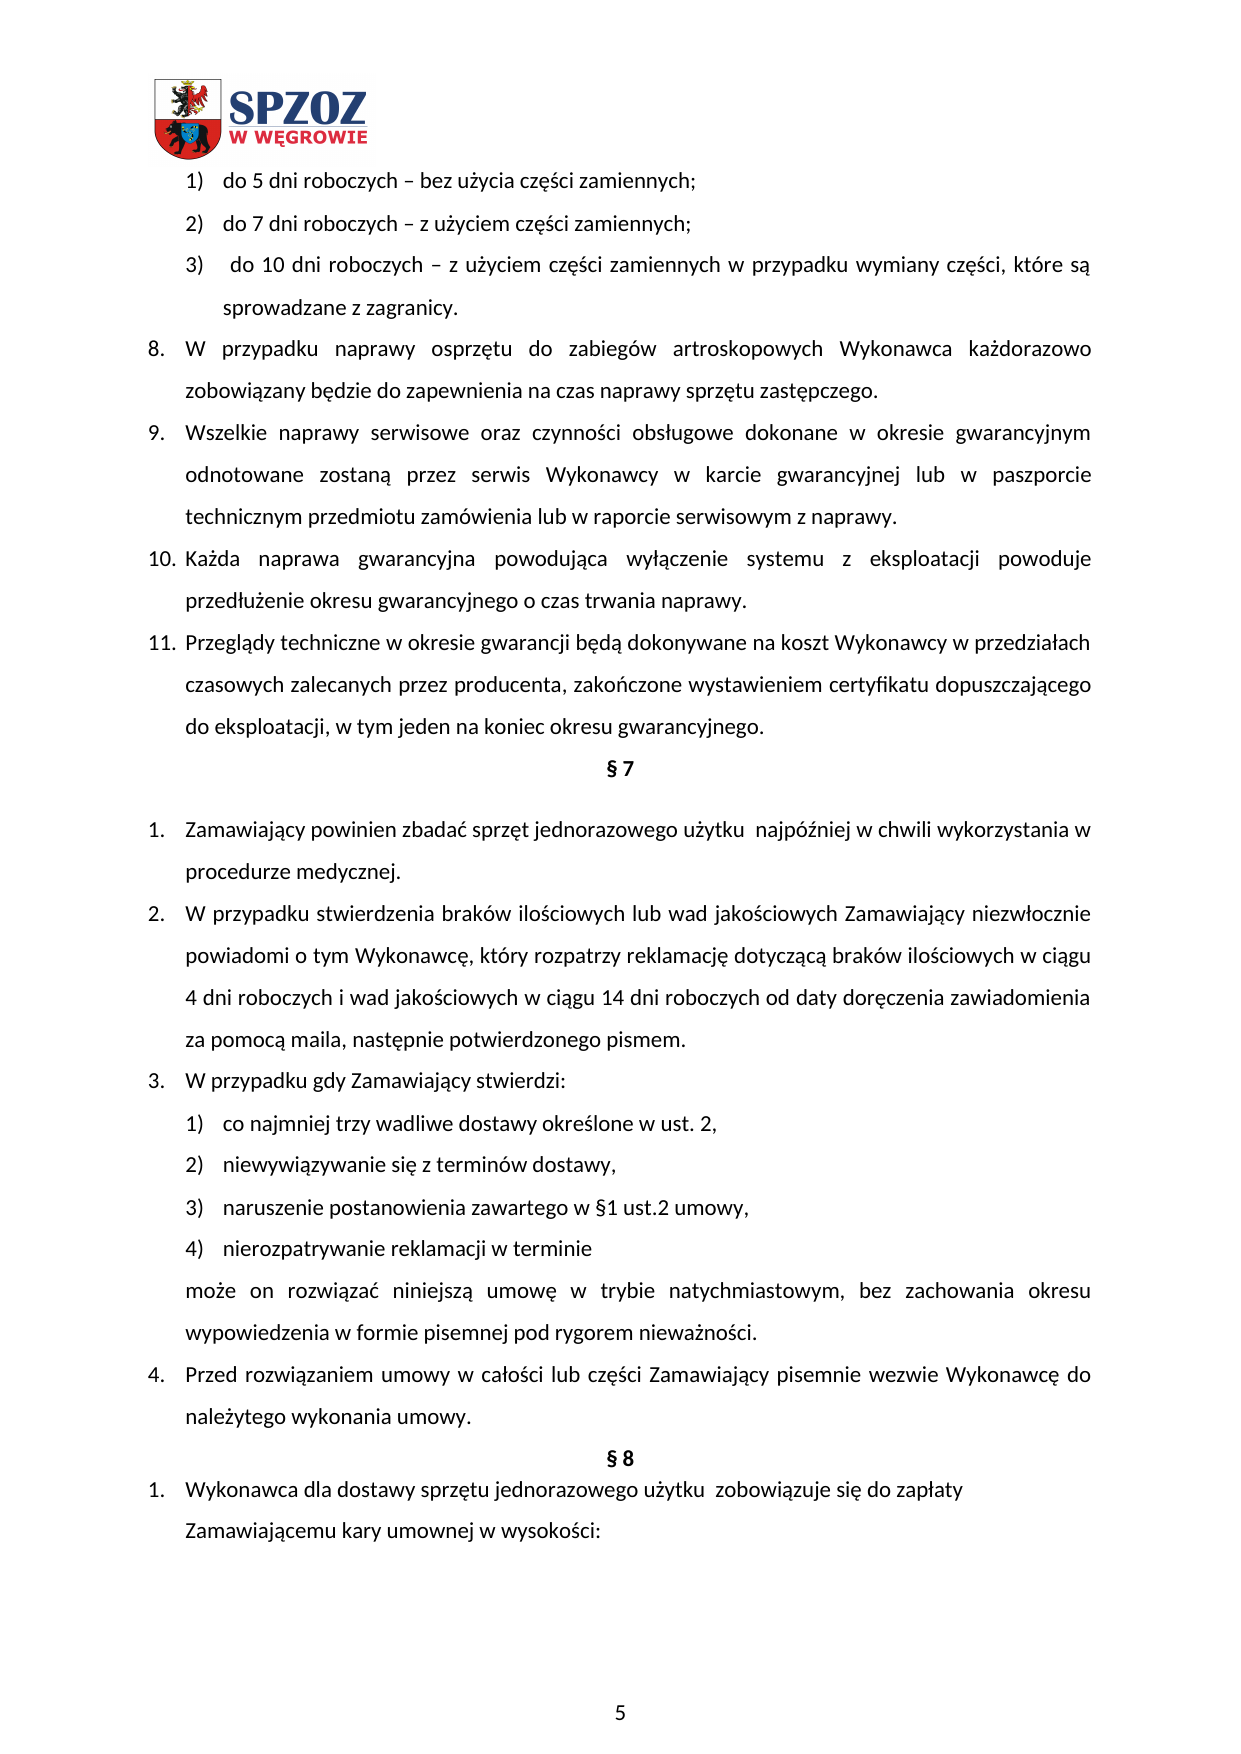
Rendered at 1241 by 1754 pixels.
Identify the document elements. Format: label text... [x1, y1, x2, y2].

list Wykonawca dla dostawy sprzętu jednorazowego użytku zobowiązuje się do zapłaty Zamawiającemu kary umownej w wysokości: [148, 1475, 1093, 1545]
list do 5 dni roboczych – bez użycia części zamiennych; [185, 167, 1093, 195]
text § 7 [148, 754, 1093, 782]
list nierozpatrywanie reklamacji w terminie [185, 1234, 1093, 1263]
list co najmniej trzy wadliwe dostawy określone w ust. 2, [185, 1109, 1093, 1137]
list niewywiązywanie się z terminów dostawy, [185, 1151, 1093, 1179]
list Wszelkie naprawy serwisowe oraz czynności obsługowe dokonane w okresie gwarancyjnym odnotowane zostaną przez serwis Wykonawcy w karcie gwarancyjnej lub w paszporcie technicznym przedmiotu zamówienia lub w raporcie serwisowym z naprawy. [148, 418, 1093, 531]
list do 7 dni roboczych – z użyciem części zamiennych; [185, 209, 1093, 237]
list W przypadku gdy Zamawiający stwierdzi: [148, 1067, 1093, 1095]
list Zamawiający powinien zbadać sprzęt jednorazowego użytku najpóźniej w chwili wykorzystania w procedurze medycznej. [148, 815, 1093, 885]
list Przed rozwiązaniem umowy w całości lub części Zamawiający pisemnie wezwie Wykonawcę do należytego wykonania umowy. [148, 1361, 1093, 1431]
list do 10 dni roboczych – z użyciem części zamiennych w przypadku wymiany części, które są sprowadzane z zagranicy. [185, 251, 1093, 321]
list może on rozwiązać niniejszą umowę w trybie natychmiastowym, bez zachowania okresu wypowiedzenia w formie pisemnej pod rygorem nieważności. [185, 1277, 1093, 1347]
text § 8 [148, 1444, 1093, 1472]
list W przypadku stwierdzenia braków ilościowych lub wad jakościowych Zamawiający niezwłocznie powiadomi o tym Wykonawcę, który rozpatrzy reklamację dotyczącą braków ilościowych w ciągu 4 dni roboczych i wad jakościowych w ciągu 14 dni roboczych od daty doręczenia zawiadomienia za pomocą maila, następnie potwierdzonego pismem. [148, 899, 1093, 1053]
list naruszenie postanowienia zawartego w §1 ust.2 umowy, [185, 1193, 1093, 1221]
picture [147, 73, 377, 167]
list Każda naprawa gwarancyjna powodująca wyłączenie systemu z eksploatacji powoduje przedłużenie okresu gwarancyjnego o czas trwania naprawy. [148, 544, 1093, 614]
list Przeglądy techniczne w okresie gwarancji będą dokonywane na koszt Wykonawcy w przedziałach czasowych zalecanych przez producenta, zakończone wystawieniem certyfikatu dopuszczającego do eksploatacji, w tym jeden na koniec okresu gwarancyjnego. [148, 628, 1093, 740]
list W przypadku naprawy osprzętu do zabiegów artroskopowych Wykonawca każdorazowo zobowiązany będzie do zapewnienia na czas naprawy sprzętu zastępczego. [148, 334, 1093, 404]
